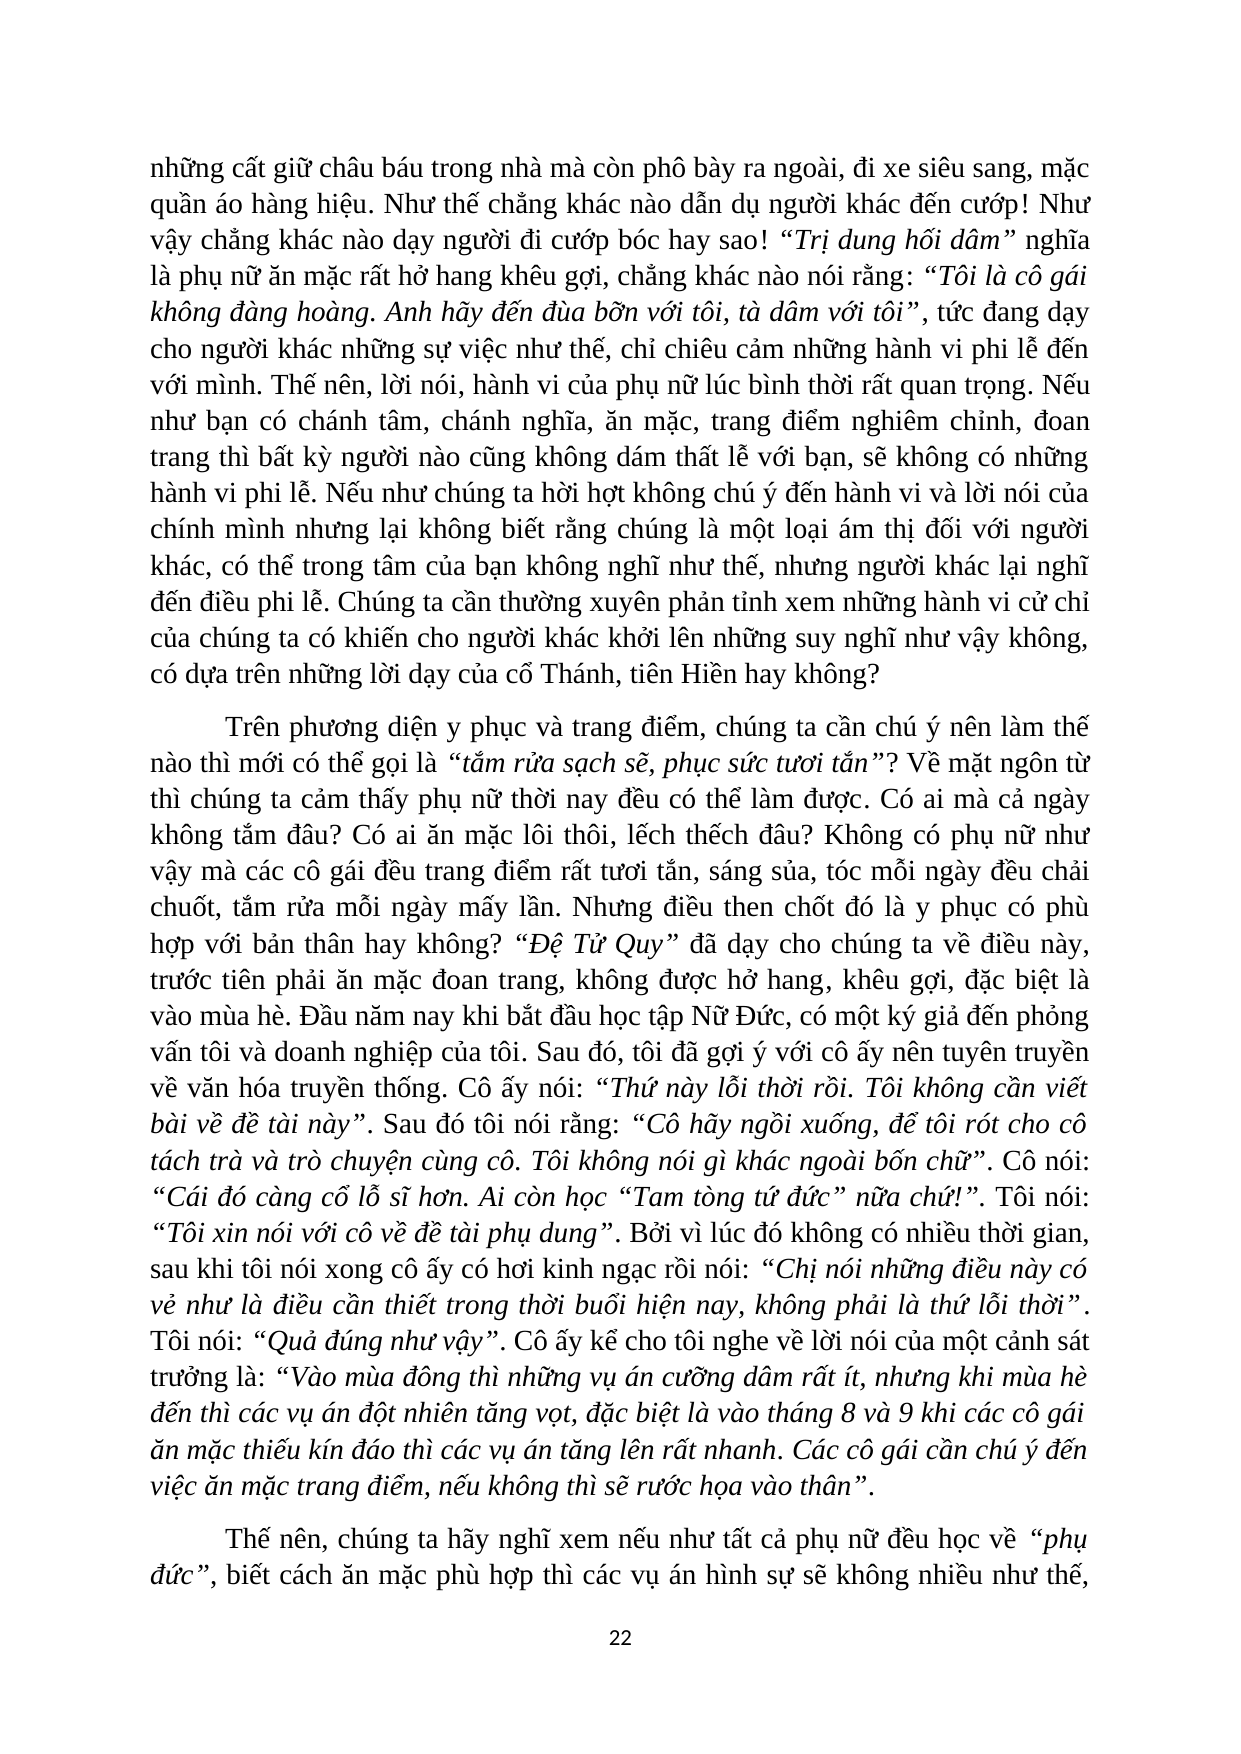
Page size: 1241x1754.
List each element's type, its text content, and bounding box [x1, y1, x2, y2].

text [150, 150, 1090, 689]
text Trên phương diện y phục và trang điểm, chúng ta cần chú ý nên làm thế nào thì mới có thể gọi là “tắm rửa sạch sẽ, phục sức tươi tắn”? Về mặt ngôn từ thì chúng ta cảm thấy phụ nữ thời nay đều có thể làm được. Có ai mà cả ngày không tắm đâu? Có ai ăn mặc lôi thôi, lếch thếch đâu? Không có phụ nữ như vậy mà các cô gái đều trang điểm rất tươi tắn, sáng sủa, tóc mỗi ngày đều chải chuốt, tắm rửa mỗi ngày mấy lần. Nhưng điều then chốt đó là y phục có phù hợp với bản thân hay không? “Đệ Tử Quy” đã dạy cho chúng ta về điều này, trước tiên phải ăn mặc đoan trang, không được hở hang, khêu gợi, đặc biệt là vào mùa hè. Đầu năm nay khi bắt đầu học tập Nữ Đức, có một ký giả đến phỏng vấn tôi và doanh nghiệp của tôi. Sau đó, tôi đã gợi ý với cô ấy nên tuyên truyền về văn hóa truyền thống. Cô ấy nói: “Thứ này lỗi thời rồi. Tôi không cần viết bài về đề tài này”. Sau đó tôi nói rằng: “Cô hãy ngồi xuống, để tôi rót cho cô tách trà và trò chuyện cùng cô. Tôi không nói gì khác ngoài bốn chữ”. Cô nói: “Cái đó càng cổ lỗ sĩ hơn. Ai còn học “Tam tòng tứ đức” nữa chứ!”. Tôi nói: “Tôi xin nói với cô về đề tài phụ dung”. Bởi vì lúc đó không có nhiều thời gian, sau khi tôi nói xong cô ấy có hơi kinh ngạc rồi nói: “Chị nói những điều này có vẻ như là điều cần thiết trong thời buổi hiện nay, không phải là thứ lỗi thời”. Tôi nói: “Quả đúng như vậy”. Cô ấy kể cho tôi nghe về lời nói của một cảnh sát trưởng là: “Vào mùa đông thì những vụ án cưỡng dâm rất ít, nhưng khi mùa hè đến thì các vụ án đột nhiên tăng vọt, đặc biệt là vào tháng 8 và 9 khi các cô gái ăn mặc thiếu kín đáo thì các vụ án tăng lên rất nhanh. Các cô gái cần chú ý đến việc ăn mặc trang điểm, nếu không thì sẽ rước họa vào thân”. [150, 709, 1090, 1501]
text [150, 1521, 1090, 1590]
